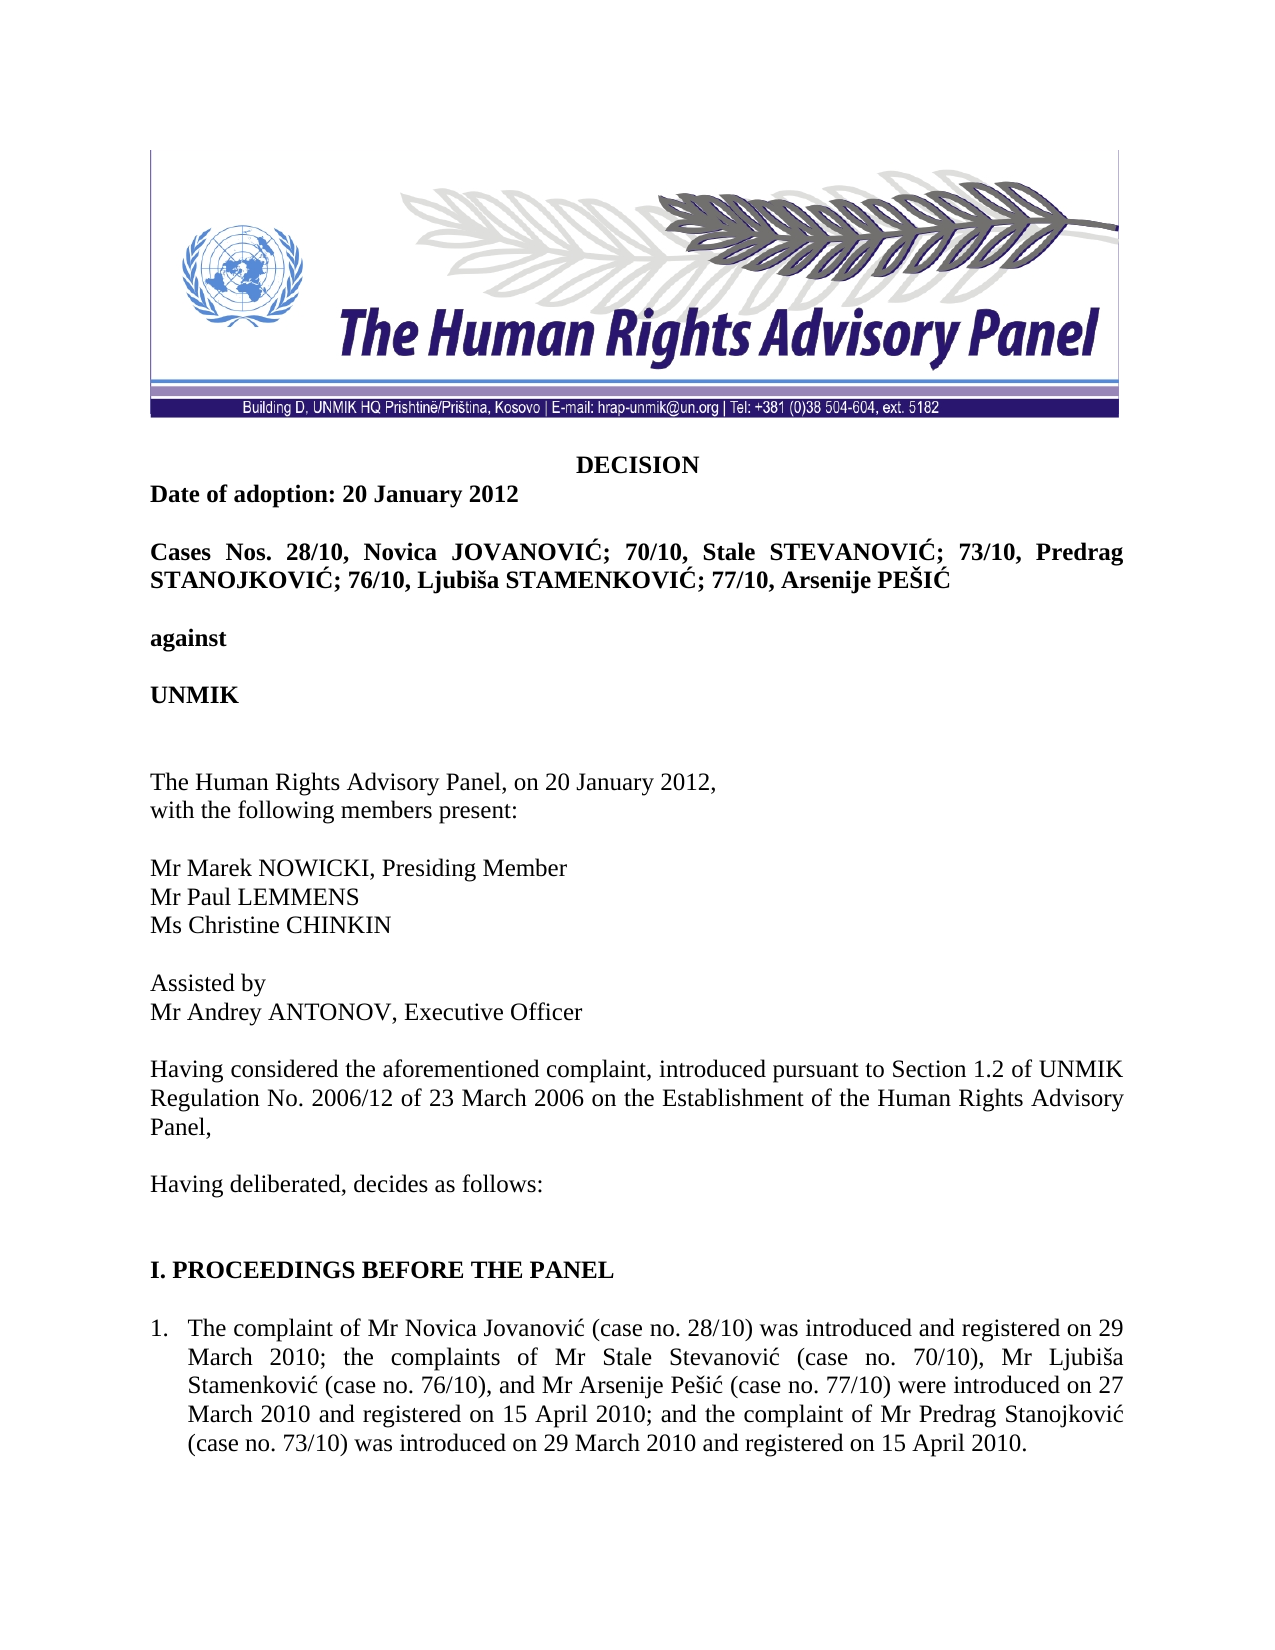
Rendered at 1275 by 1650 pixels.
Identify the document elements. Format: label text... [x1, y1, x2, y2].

text Date of adoption: 20 January 2012 [150, 479, 1125, 508]
text against [150, 623, 1125, 652]
text Mr Andrey ANTONOV, Executive Officer [150, 997, 1125, 1026]
text Ms Christine CHINKIN [150, 911, 1125, 939]
text with the following members present: [150, 796, 1125, 824]
text Assisted by [150, 968, 1125, 997]
text Mr Paul LEMMENS [150, 882, 1125, 911]
text Mr Marek NOWICKI, Presiding Member [150, 853, 1125, 882]
text I. PROCEEDINGS BEFORE THE PANEL [150, 1256, 1125, 1284]
picture [150, 150, 1119, 422]
list The complaint of Mr Novica Jovanović (case no. 28/10) was introduced and registered on 29 March 2010; the complaints of Mr Stale Stevanović (case no. 70/10), Mr Ljubiša Stamenković (case no. 76/10), and Mr Arsenije Pešić (case no. 77/10) were introduced on 27 March 2010 and registered on 15 April 2010; and the complaint of Mr Predrag Stanojković (case no. 73/10) was introduced on 29 March 2010 and registered on 15 April 2010. [150, 1313, 1125, 1457]
text DECISION [150, 451, 1125, 479]
text Having deliberated, decides as follows: [150, 1169, 1125, 1198]
text Having considered the aforementioned complaint, introduced pursuant to Section 1.2 of UNMIK Regulation No. 2006/12 of 23 March 2006 on the Establishment of the Human Rights Advisory Panel, [150, 1054, 1125, 1141]
text UNMIK [150, 681, 1125, 709]
text Cases Nos. 28/10, Novica JOVANOVIĆ; 70/10, Stale STEVANOVIĆ; 73/10, Predrag STANOJKOVIĆ; 76/10, Ljubiša STAMENKOVIĆ; 77/10, Arsenije PEŠIĆ [150, 537, 1125, 594]
text The Human Rights Advisory Panel, on 20 January 2012, [150, 767, 1125, 796]
